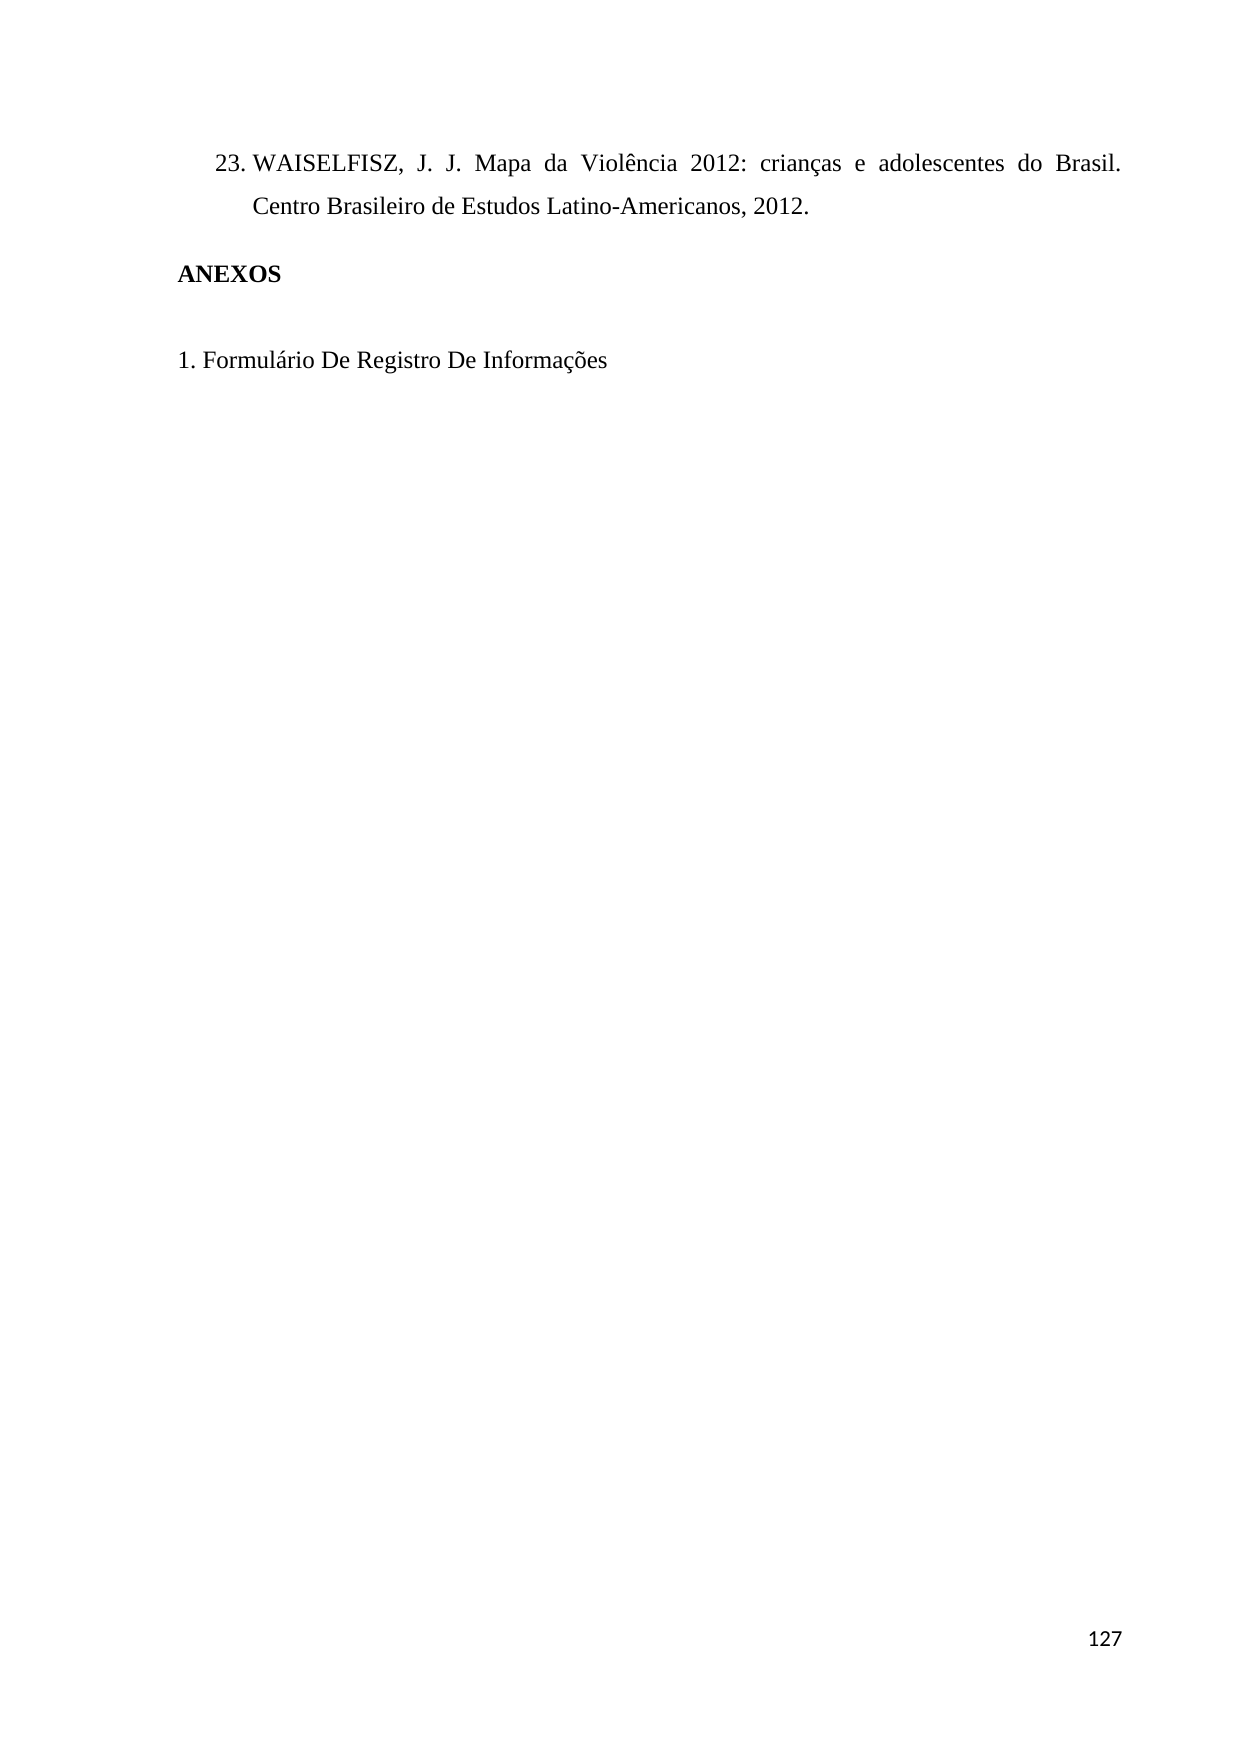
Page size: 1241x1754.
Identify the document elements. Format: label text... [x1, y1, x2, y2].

list WAISELFISZ, J. J. Mapa da Violência 2012: crianças e adolescentes do Brasil. Centro Brasileiro de Estudos Latino-Americanos, 2012. [215, 148, 1122, 219]
subtitle ANEXOS [177, 259, 1122, 288]
subtitle 1. Formulário De Registro De Informações [177, 345, 1122, 374]
